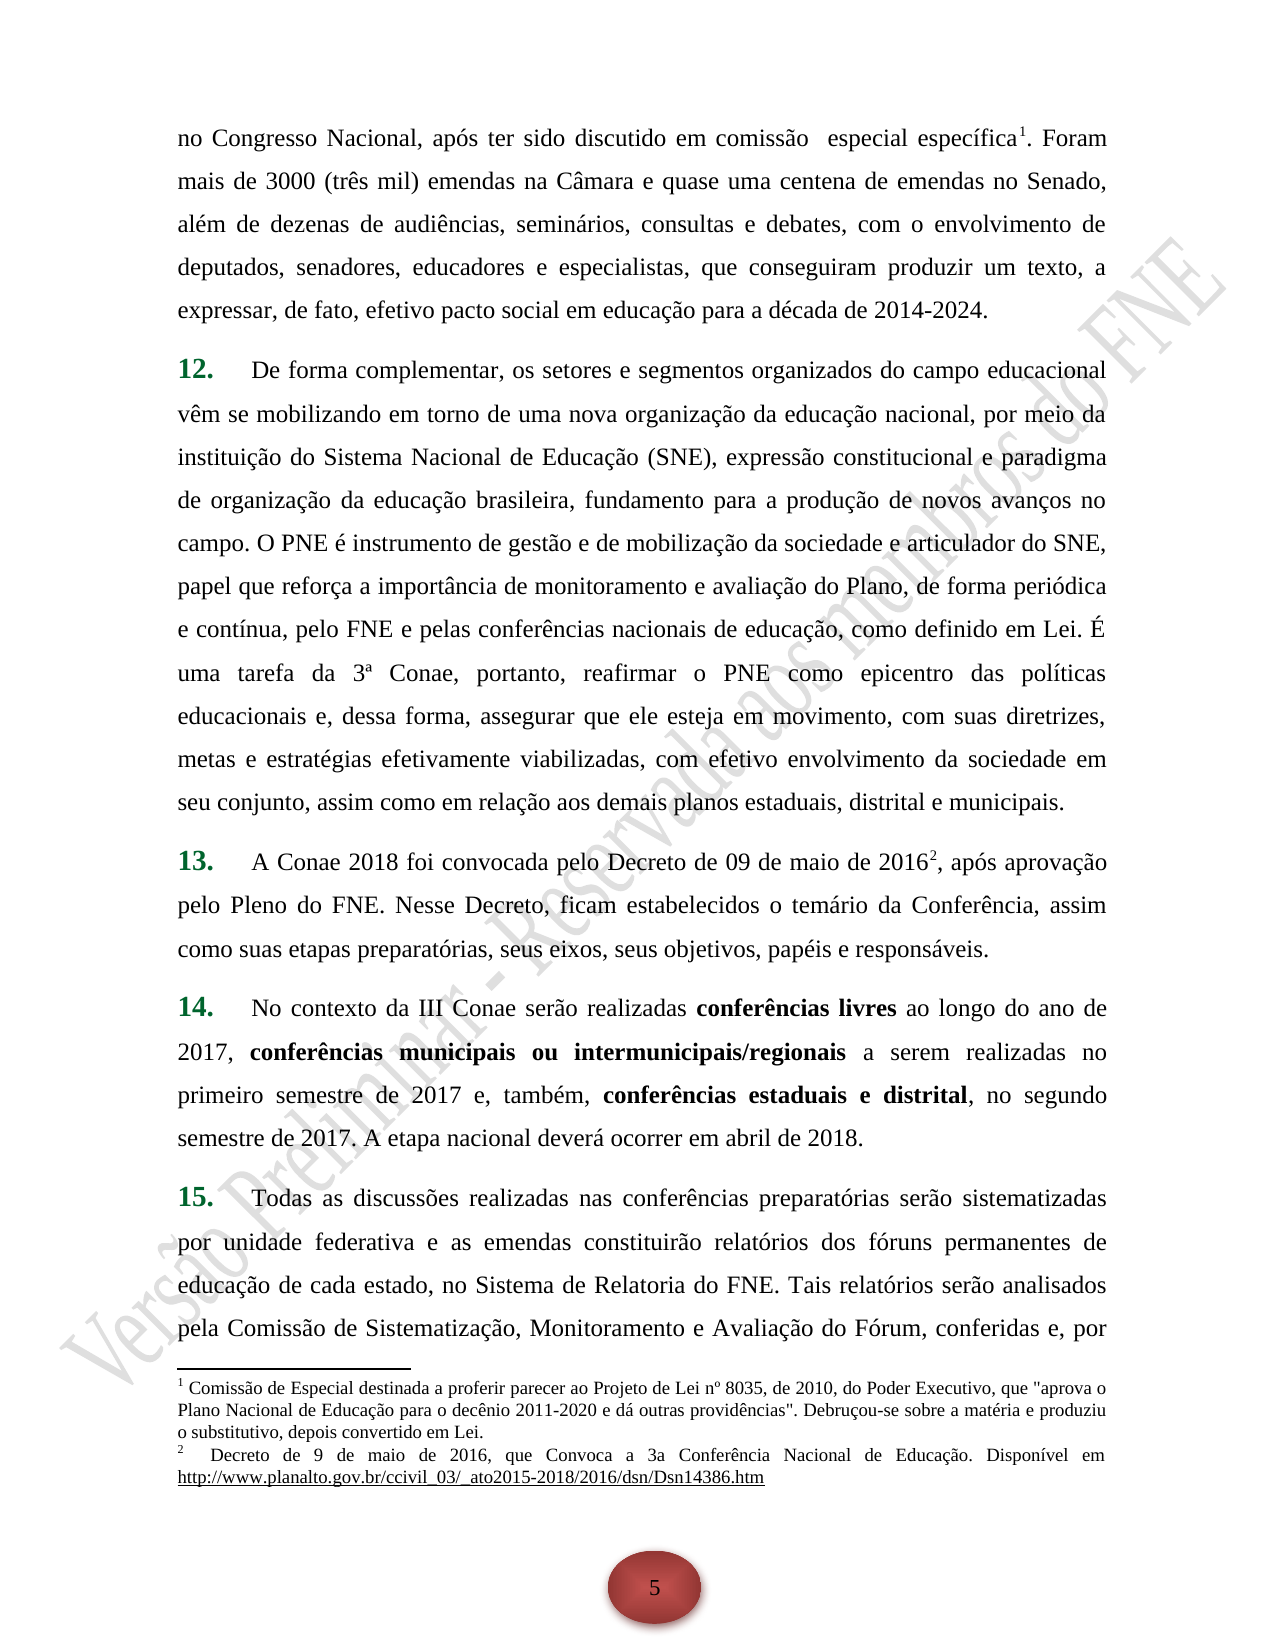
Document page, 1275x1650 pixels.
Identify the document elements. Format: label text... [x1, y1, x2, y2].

list De forma complementar, os setores e segmentos organizados do campo educacional vêm se mobilizando em torno de uma nova organização da educação nacional, por meio da instituição do Sistema Nacional de Educação (SNE), expressão constitucional e paradigma de organização da educação brasileira, fundamento para a produção de novos avanços no campo. O PNE é instrumento de gestão e de mobilização da sociedade e articulador do SNE, papel que reforça a importância de monitoramento e avaliação do Plano, de forma periódica e contínua, pelo FNE e pelas conferências nacionais de educação, como definido em Lei. É uma tarefa da 3ª Conae, portanto, reafirmar o PNE como epicentro das políticas educacionais e, dessa forma, assegurar que ele esteja em movimento, com suas diretrizes, metas e estratégias efetivamente viabilizadas, com efetivo envolvimento da sociedade em seu conjunto, assim como em relação aos demais planos estaduais, distrital e municipais. [177, 351, 1107, 816]
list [177, 1179, 1107, 1342]
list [177, 123, 1107, 324]
list A Conae 2018 foi convocada pelo Decreto de 09 de maio de 2016, após aprovação pelo Pleno do FNE. Nesse Decreto, ficam estabelecidos o temário da Conferência, assim como suas etapas preparatórias, seus eixos, seus objetivos, papéis e responsáveis. [177, 843, 1107, 962]
list No contexto da III Conae serão realizadas conferências livres ao longo do ano de 2017, conferências municipais ou intermunicipais/regionais a serem realizadas no primeiro semestre de 2017 e, também, conferências estaduais e distrital, no segundo semestre de 2017. A etapa nacional deverá ocorrer em abril de 2018. [177, 989, 1107, 1152]
